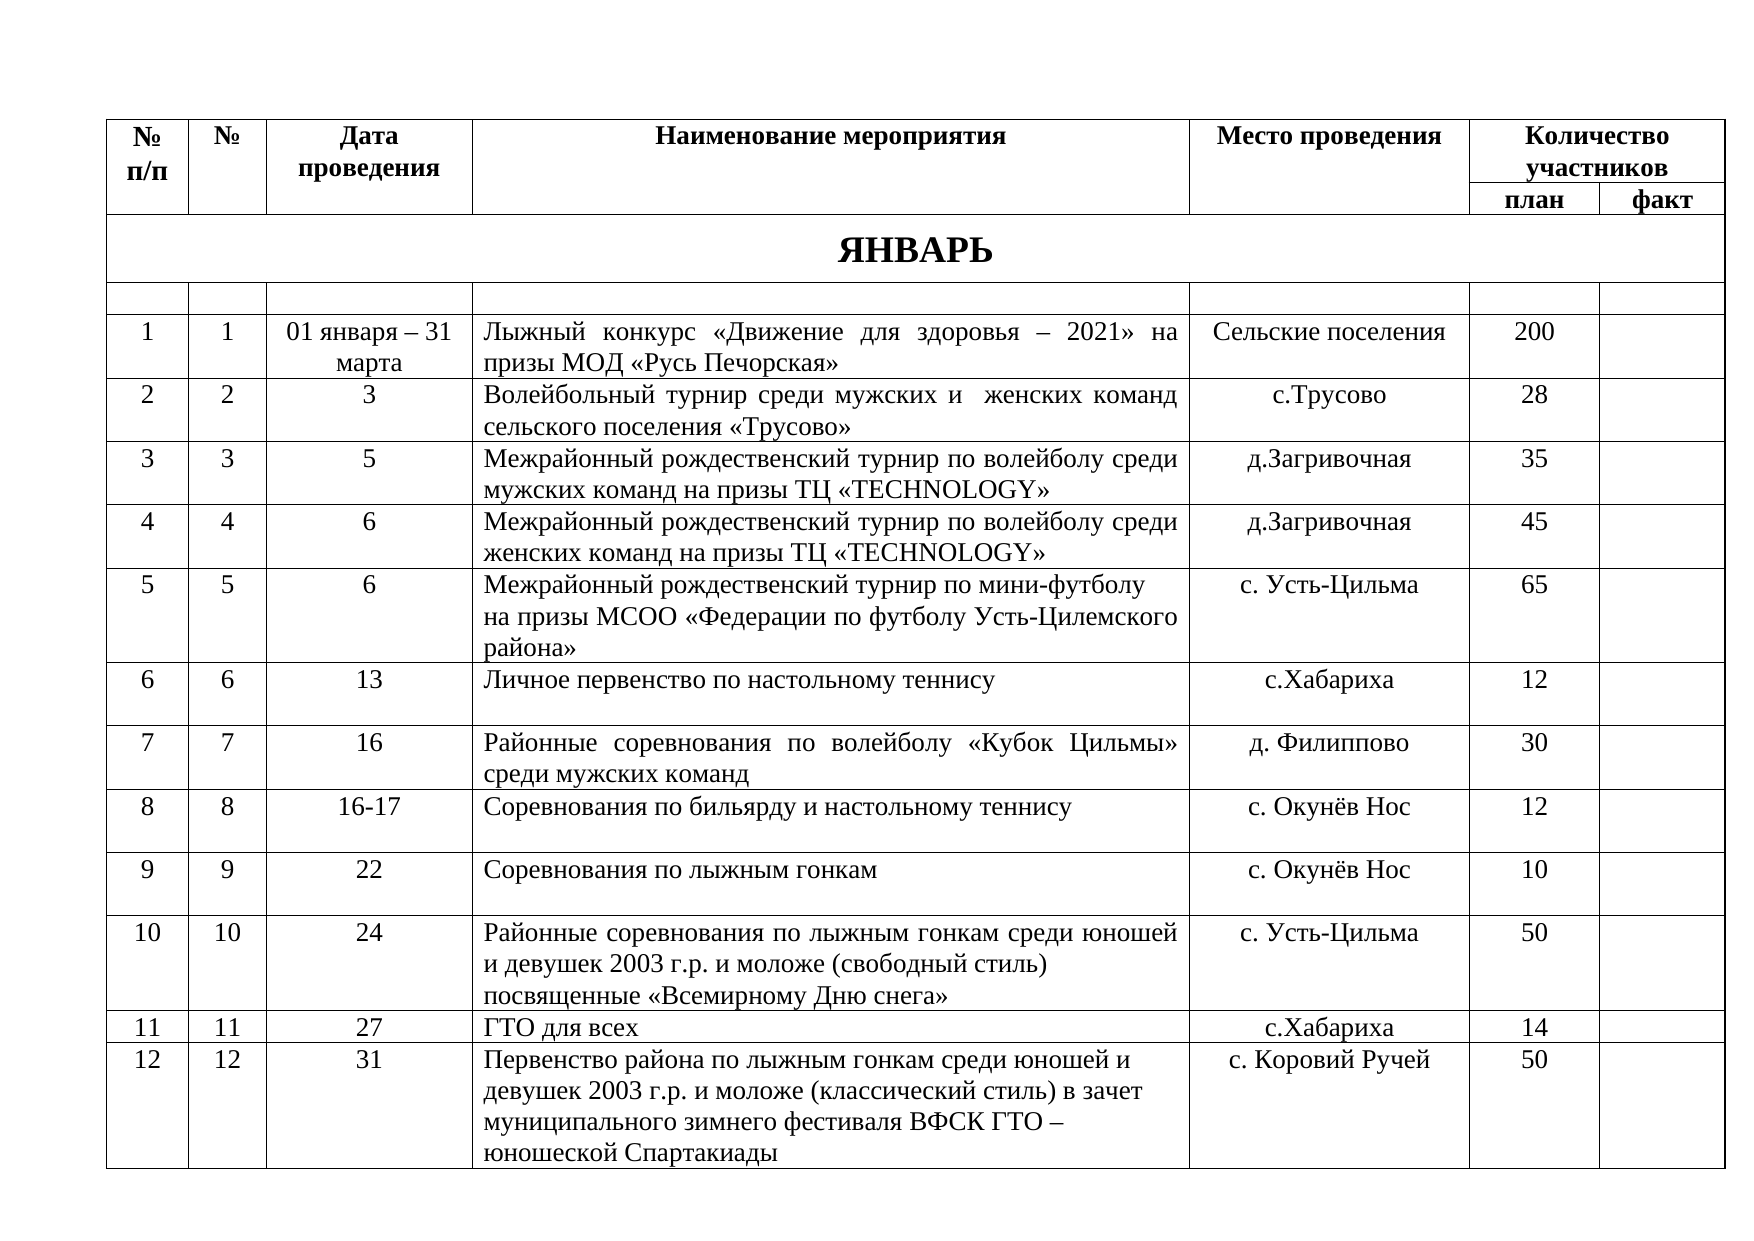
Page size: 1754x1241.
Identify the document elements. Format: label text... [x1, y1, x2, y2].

table_cell Первенство района по лыжным гонкам среди юношей и девушек 2003 г.р. и моложе (классический стиль) в зачет муниципального зимнего фестиваля ВФСК ГТО – юношеской Спартакиады [473, 1043, 1189, 1168]
table_cell 30 [1470, 726, 1599, 789]
table_cell 35 [1470, 442, 1599, 504]
table_cell 9 [107, 853, 188, 915]
table_cell 1 [189, 315, 266, 378]
table_cell Лыжный конкурс «Движение для здоровья – 2021» на призы МОД «Русь Печорская» [473, 315, 1189, 378]
table_cell [267, 283, 472, 314]
table_cell [1470, 283, 1599, 314]
table_cell Личное первенство по настольному теннису [473, 663, 1189, 725]
table_cell [1600, 790, 1724, 852]
table_header Место проведения [1190, 120, 1469, 214]
table_cell 5 [107, 569, 188, 662]
table_cell [1600, 1011, 1724, 1042]
table_cell д.Загривочная [1190, 505, 1469, 568]
table_cell [1600, 505, 1724, 568]
table_cell 28 [1470, 379, 1599, 441]
table_cell с. Усть-Цильма [1190, 569, 1469, 662]
table_cell д.Загривочная [1190, 442, 1469, 504]
table_cell 2 [107, 379, 188, 441]
table_cell [1600, 853, 1724, 915]
table_cell 10 [107, 916, 188, 1010]
table_cell [1600, 916, 1724, 1010]
table_cell 11 [107, 1011, 188, 1042]
table_cell с. Усть-Цильма [1190, 916, 1469, 1010]
table_cell [189, 283, 266, 314]
table_cell 8 [107, 790, 188, 852]
table_cell 7 [107, 726, 188, 789]
table_cell 4 [189, 505, 266, 568]
table_cell 5 [189, 569, 266, 662]
table_cell с.Трусово [1190, 379, 1469, 441]
table_cell [1600, 283, 1724, 314]
table_cell 6 [107, 663, 188, 725]
table_header № п/п [107, 120, 188, 214]
table_cell Межрайонный рождественский турнир по волейболу среди женских команд на призы ТЦ «TEСHNOLOGY» [473, 505, 1189, 568]
table_cell 14 [1470, 1011, 1599, 1042]
table_cell 12 [1470, 790, 1599, 852]
table_cell 8 [189, 790, 266, 852]
table_cell 24 [267, 916, 472, 1010]
table_cell 45 [1470, 505, 1599, 568]
table_cell 16 [267, 726, 472, 789]
table_cell 31 [267, 1043, 472, 1168]
table_cell 13 [267, 663, 472, 725]
table_cell Соревнования по лыжным гонкам [473, 853, 1189, 915]
table_cell 3 [189, 442, 266, 504]
table_cell 6 [267, 505, 472, 568]
table_cell с. Окунёв Нос [1190, 853, 1469, 915]
table_cell 6 [267, 569, 472, 662]
table_cell с.Хабариха [1190, 663, 1469, 725]
table_cell 50 [1470, 916, 1599, 1010]
table_cell 3 [107, 442, 188, 504]
table_cell [473, 283, 1189, 314]
table_cell 2 [189, 379, 266, 441]
table_cell Соревнования по бильярду и настольному теннису [473, 790, 1189, 852]
table_cell ГТО для всех [473, 1011, 1189, 1042]
table_cell с.Хабариха [1190, 1011, 1469, 1042]
table_cell 12 [107, 1043, 188, 1168]
table_header Количество участников [1470, 120, 1724, 182]
table_cell [1600, 379, 1724, 441]
table_cell [1190, 283, 1469, 314]
table_cell д. Филиппово [1190, 726, 1469, 789]
table_cell 11 [189, 1011, 266, 1042]
table_cell 22 [267, 853, 472, 915]
table_cell ЯНВАРЬ [107, 215, 1724, 282]
table_cell 16-17 [267, 790, 472, 852]
table_cell 50 [1470, 1043, 1599, 1168]
table_cell Межрайонный рождественский турнир по волейболу среди мужских команд на призы ТЦ «TEСHNOLOGY» [473, 442, 1189, 504]
table_cell [107, 283, 188, 314]
table_cell Сельские поселения [1190, 315, 1469, 378]
table_cell 7 [189, 726, 266, 789]
table_cell Районные соревнования по волейболу «Кубок Цильмы» среди мужских команд [473, 726, 1189, 789]
table_cell Районные соревнования по лыжным гонкам среди юношей и девушек 2003 г.р. и моложе (свободный стиль) посвященные «Всемирному Дню снега» [473, 916, 1189, 1010]
table_cell [1600, 663, 1724, 725]
table_cell 1 [107, 315, 188, 378]
table_cell 10 [189, 916, 266, 1010]
table_header № [189, 120, 266, 214]
table_cell 12 [1470, 663, 1599, 725]
table_cell план [1470, 183, 1599, 214]
table_cell [1600, 315, 1724, 378]
table_cell 01 января – 31 марта [267, 315, 472, 378]
table_cell 9 [189, 853, 266, 915]
table_cell Межрайонный рождественский турнир по мини-футболу на призы МСОО «Федерации по футболу Усть-Цилемского района» [473, 569, 1189, 662]
table_cell 27 [267, 1011, 472, 1042]
table_cell [1600, 442, 1724, 504]
table_cell 6 [189, 663, 266, 725]
table_cell 12 [189, 1043, 266, 1168]
table_cell 200 [1470, 315, 1599, 378]
table_cell 5 [267, 442, 472, 504]
table_cell Волейбольный турнир среди мужских и женских команд сельского поселения «Трусово» [473, 379, 1189, 441]
table_cell 3 [267, 379, 472, 441]
table_cell с. Окунёв Нос [1190, 790, 1469, 852]
table_cell с. Коровий Ручей [1190, 1043, 1469, 1168]
table_cell [1600, 1043, 1724, 1168]
table_cell 10 [1470, 853, 1599, 915]
table_cell 65 [1470, 569, 1599, 662]
table_header Наименование мероприятия [473, 120, 1189, 214]
table_header Дата проведения [267, 120, 472, 214]
table_cell [1600, 726, 1724, 789]
table_cell 4 [107, 505, 188, 568]
table_cell факт [1600, 183, 1724, 214]
table_cell [1600, 569, 1724, 662]
